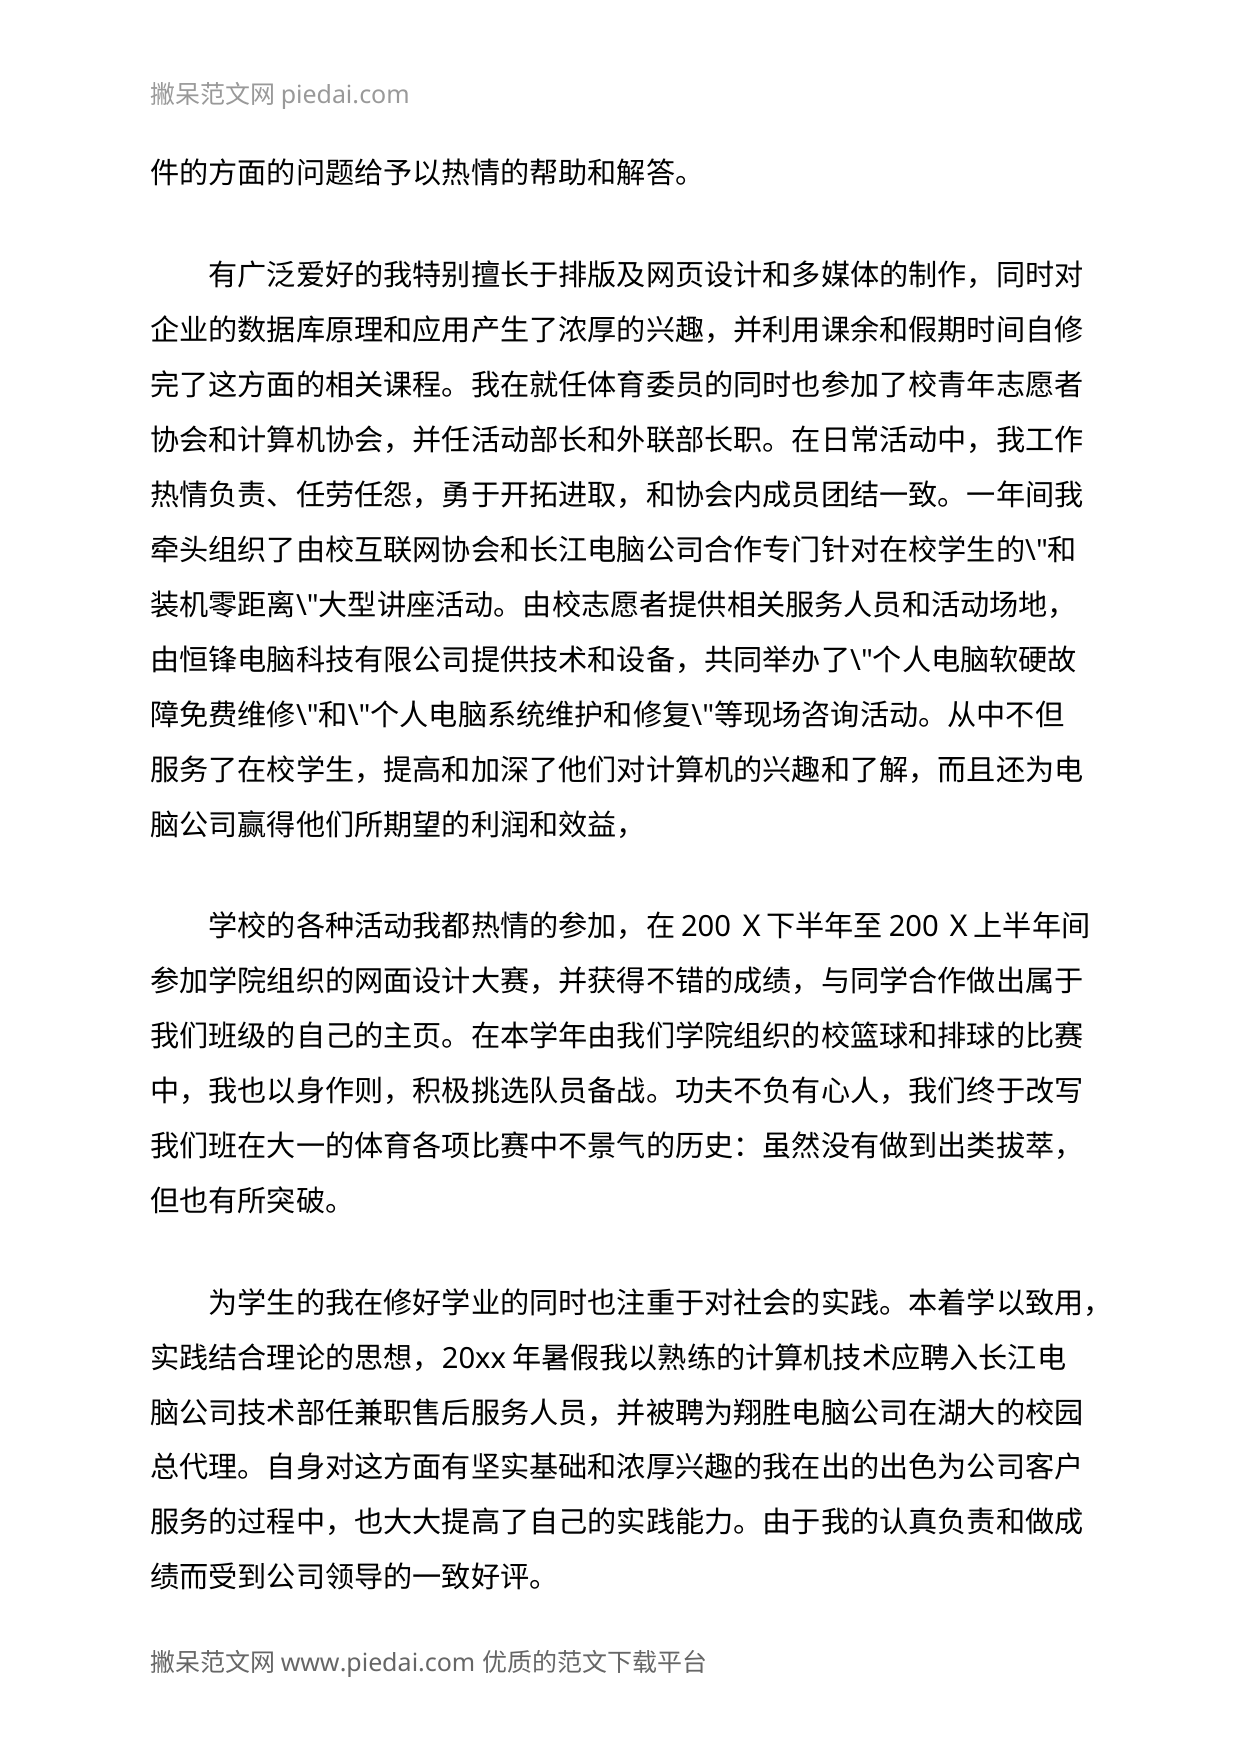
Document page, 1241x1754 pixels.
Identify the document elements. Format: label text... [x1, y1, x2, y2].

text 为学生的我在修好学业的同时也注重于对社会的实践。本着学以致用，实践结合理论的思想，20xx年暑假我以熟练的计算机技术应聘入长江电脑公司技术部任兼职售后服务人员，并被聘为翔胜电脑公司在湖大的校园总代理。自身对这方面有坚实基础和浓厚兴趣的我在出的出色为公司客户服务的过程中，也大大提高了自己的实践能力。由于我的认真负责和做成绩而受到公司领导的一致好评。 [150, 1279, 1090, 1596]
text 学校的各种活动我都热情的参加，在200Ｘ下半年至200Ｘ上半年间参加学院组织的网面设计大赛，并获得不错的成绩，与同学合作做出属于我们班级的自己的主页。在本学年由我们学院组织的校篮球和排球的比赛中，我也以身作则，积极挑选队员备战。功夫不负有心人，我们终于改写我们班在大一的体育各项比赛中不景气的历史：虽然没有做到出类拔萃，但也有所突破。 [150, 903, 1090, 1220]
text 有广泛爱好的我特别擅长于排版及网页设计和多媒体的制作，同时对企业的数据库原理和应用产生了浓厚的兴趣，并利用课余和假期时间自修完了这方面的相关课程。我在就任体育委员的同时也参加了校青年志愿者协会和计算机协会，并任活动部长和外联部长职。在日常活动中，我工作热情负责、任劳任怨，勇于开拓进取，和协会内成员团结一致。一年间我牵头组织了由校互联网协会和长江电脑公司合作专门针对在校学生的\"和装机零距离\"大型讲座活动。由校志愿者提供相关服务人员和活动场地，由恒锋电脑科技有限公司提供技术和设备，共同举办了\"个人电脑软硬故障免费维修\"和\"个人电脑系统维护和修复\"等现场咨询活动。从中不但服务了在校学生，提高和加深了他们对计算机的兴趣和了解，而且还为电脑公司赢得他们所期望的利润和效益， [150, 252, 1090, 843]
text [150, 150, 1090, 192]
